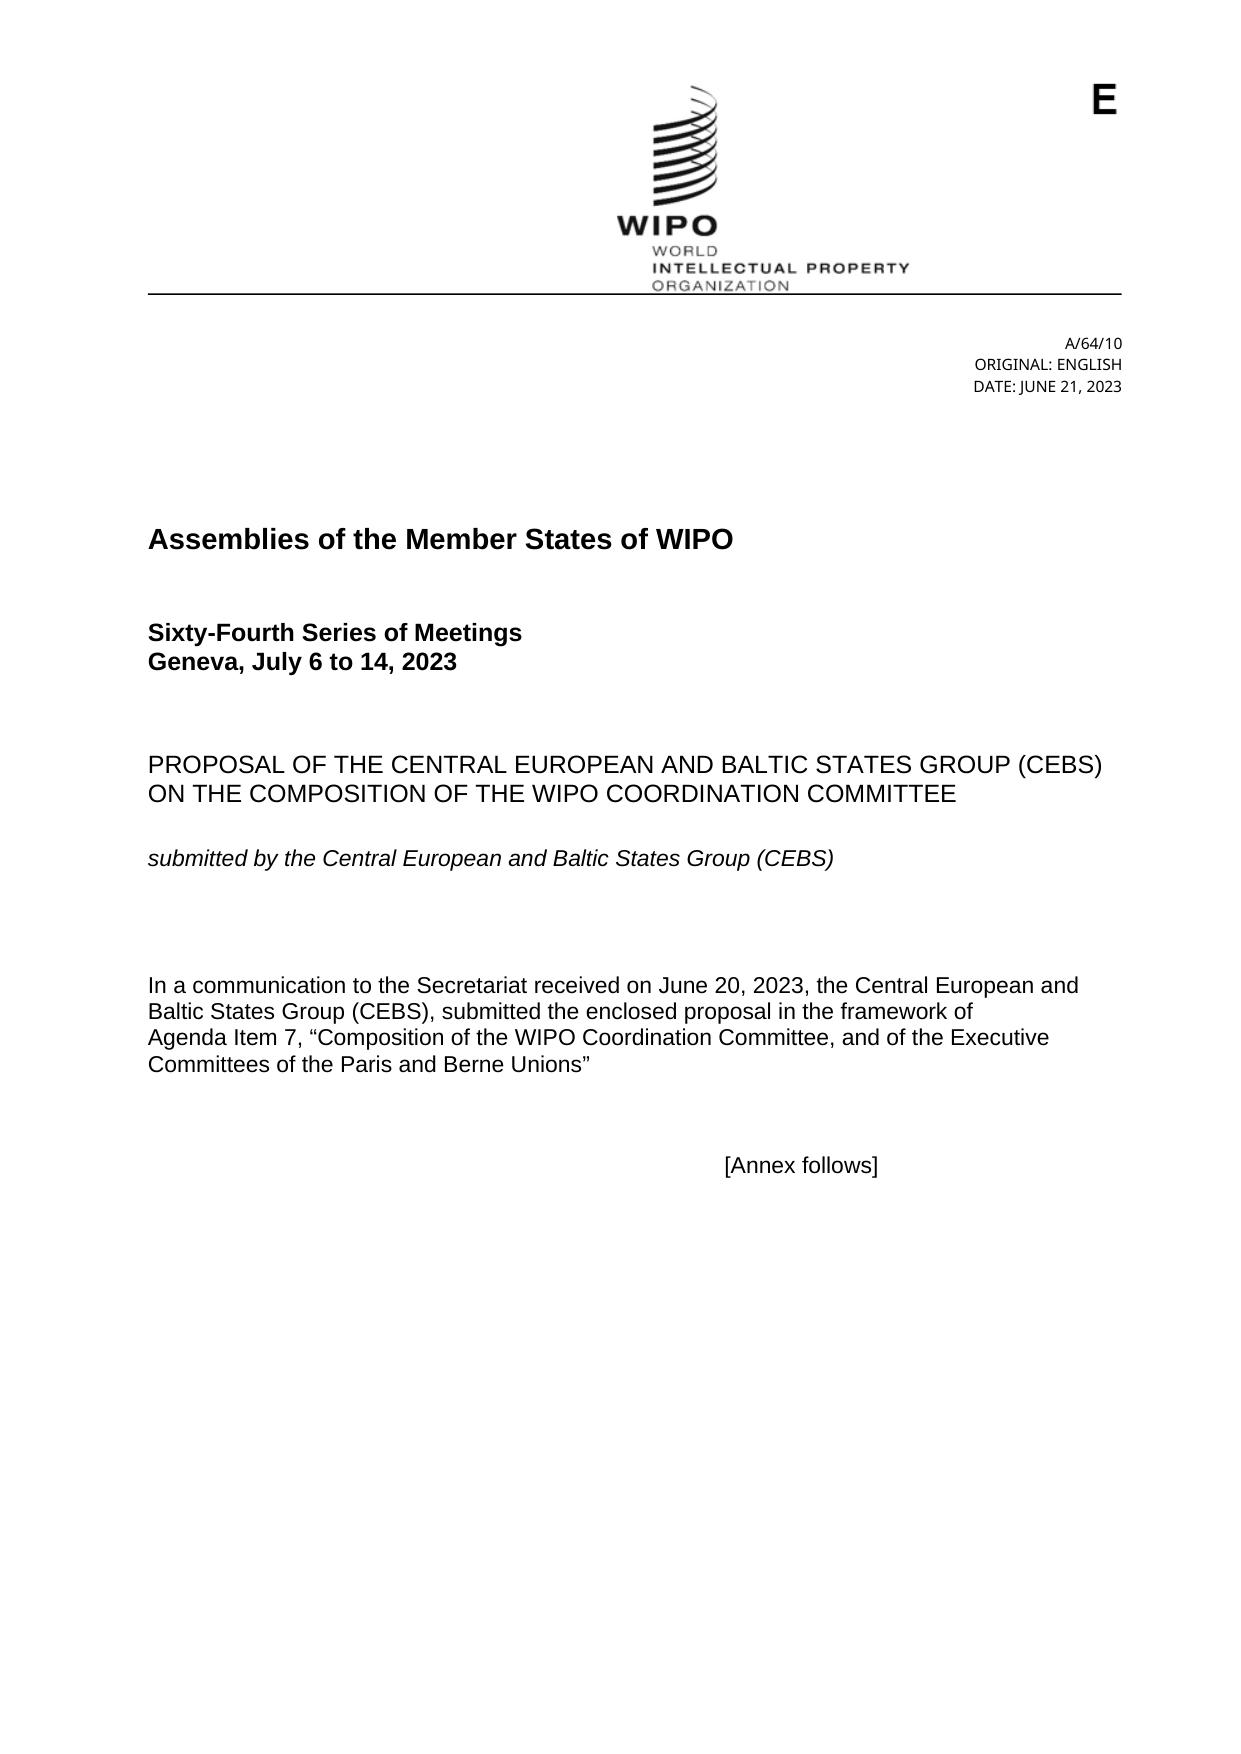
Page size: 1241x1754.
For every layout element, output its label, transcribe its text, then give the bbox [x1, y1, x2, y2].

text [Annex follows] [724, 1152, 1122, 1178]
text a/64/10 [148, 333, 1122, 354]
text DATE: June 21, 2023 [148, 375, 1122, 397]
text In a communication to the Secretariat received on June 20, 2023, the Central European and Baltic States Group (CEBS), submitted the enclosed proposal in the framework of Agenda Item 7, “Composition of the WIPO Coordination Committee, and of the Executive Committees of the Paris and Berne Unions” [148, 972, 1122, 1077]
text submitted by the Central European and Baltic States Group (CEBS) [148, 845, 1122, 872]
text proposal of the Central European and Baltic States Group (CEBS) on the Composition of the WIPO Coordination Committee [148, 750, 1122, 808]
text ORIGINAL: English [148, 354, 1122, 375]
text Assemblies of the Member States of WIPO [148, 522, 1122, 555]
text Geneva, July 6 to 14, 2023 [148, 646, 1122, 675]
text Sixty-Fourth Series of Meetings [148, 618, 1122, 646]
picture [616, 79, 1123, 294]
